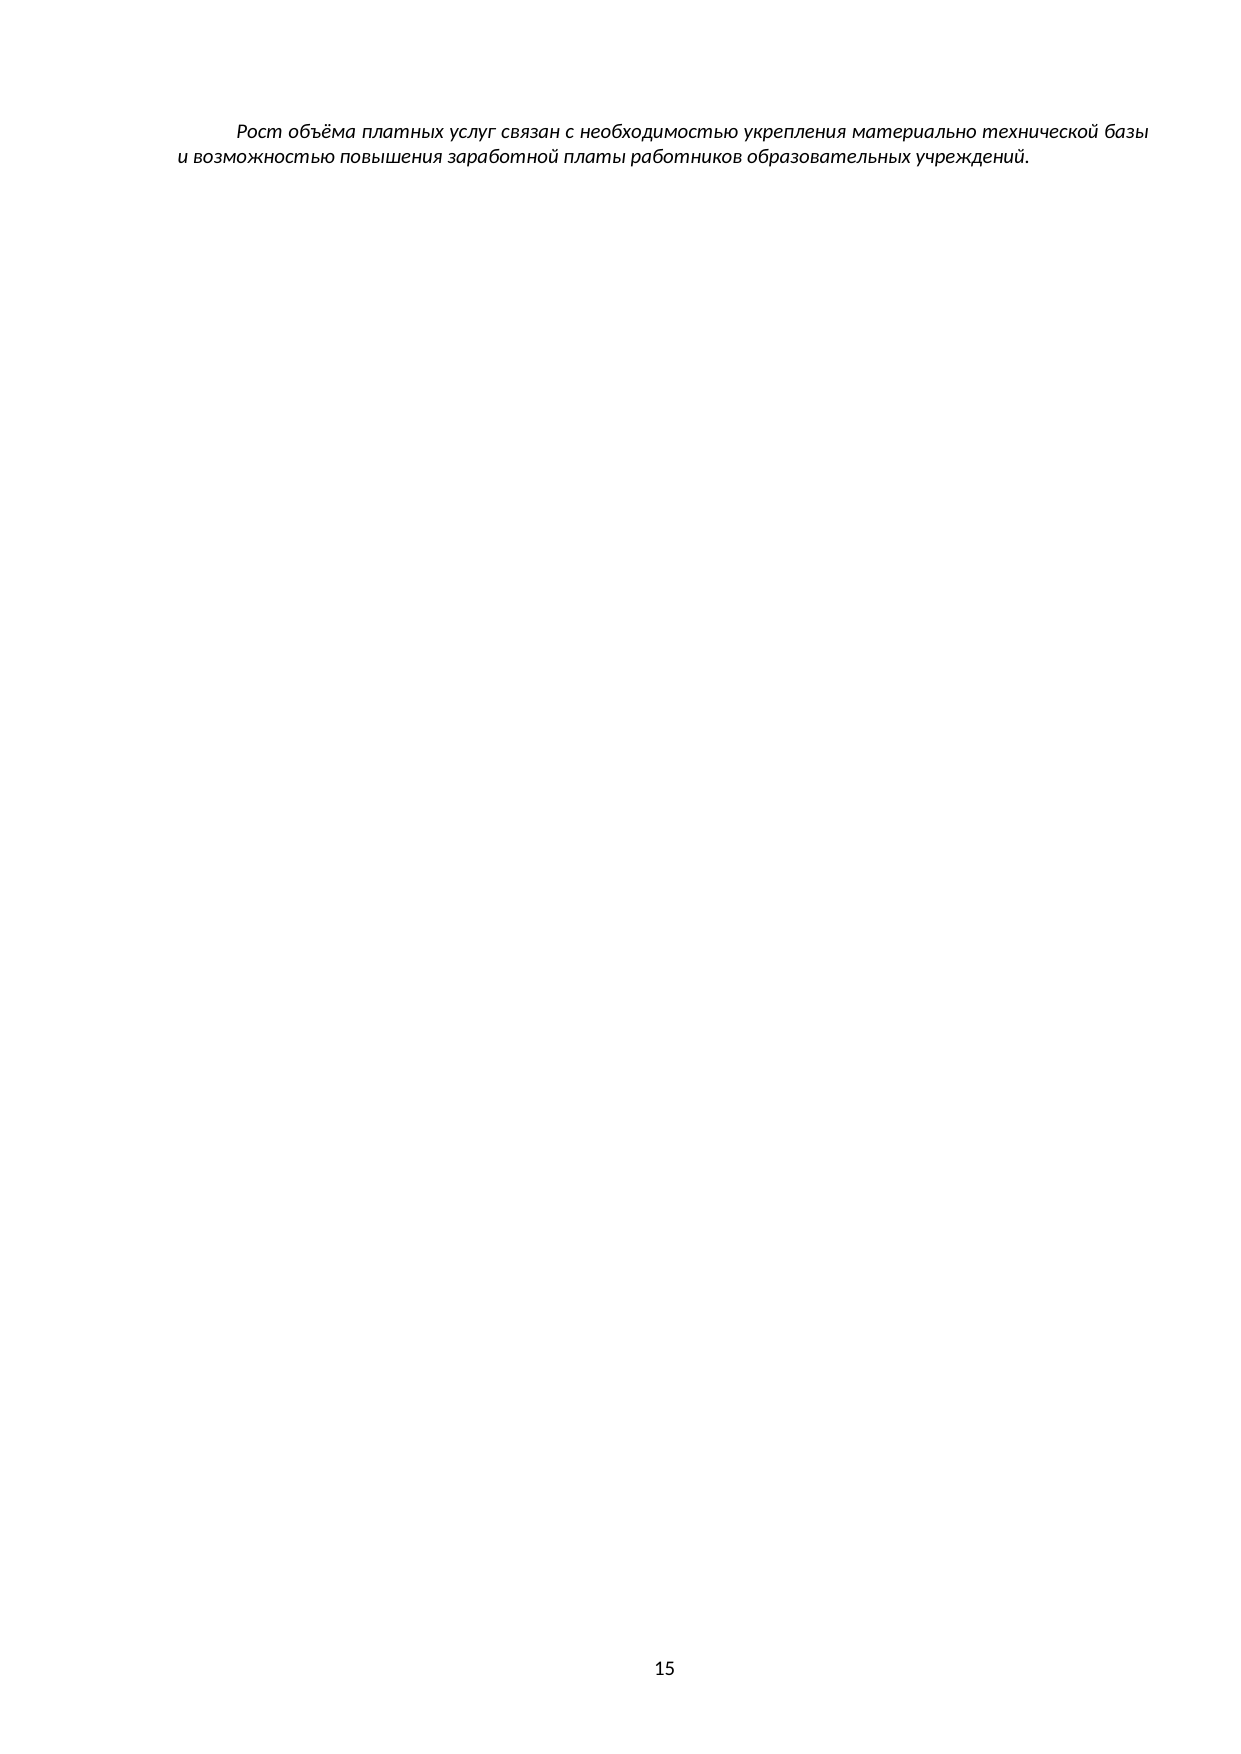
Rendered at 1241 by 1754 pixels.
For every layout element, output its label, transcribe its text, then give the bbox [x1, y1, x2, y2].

list Рост объёма платных услуг связан с необходимостью укрепления материально технической базы и возможностью повышения заработной платы работников образовательных учреждений. [177, 118, 1152, 169]
